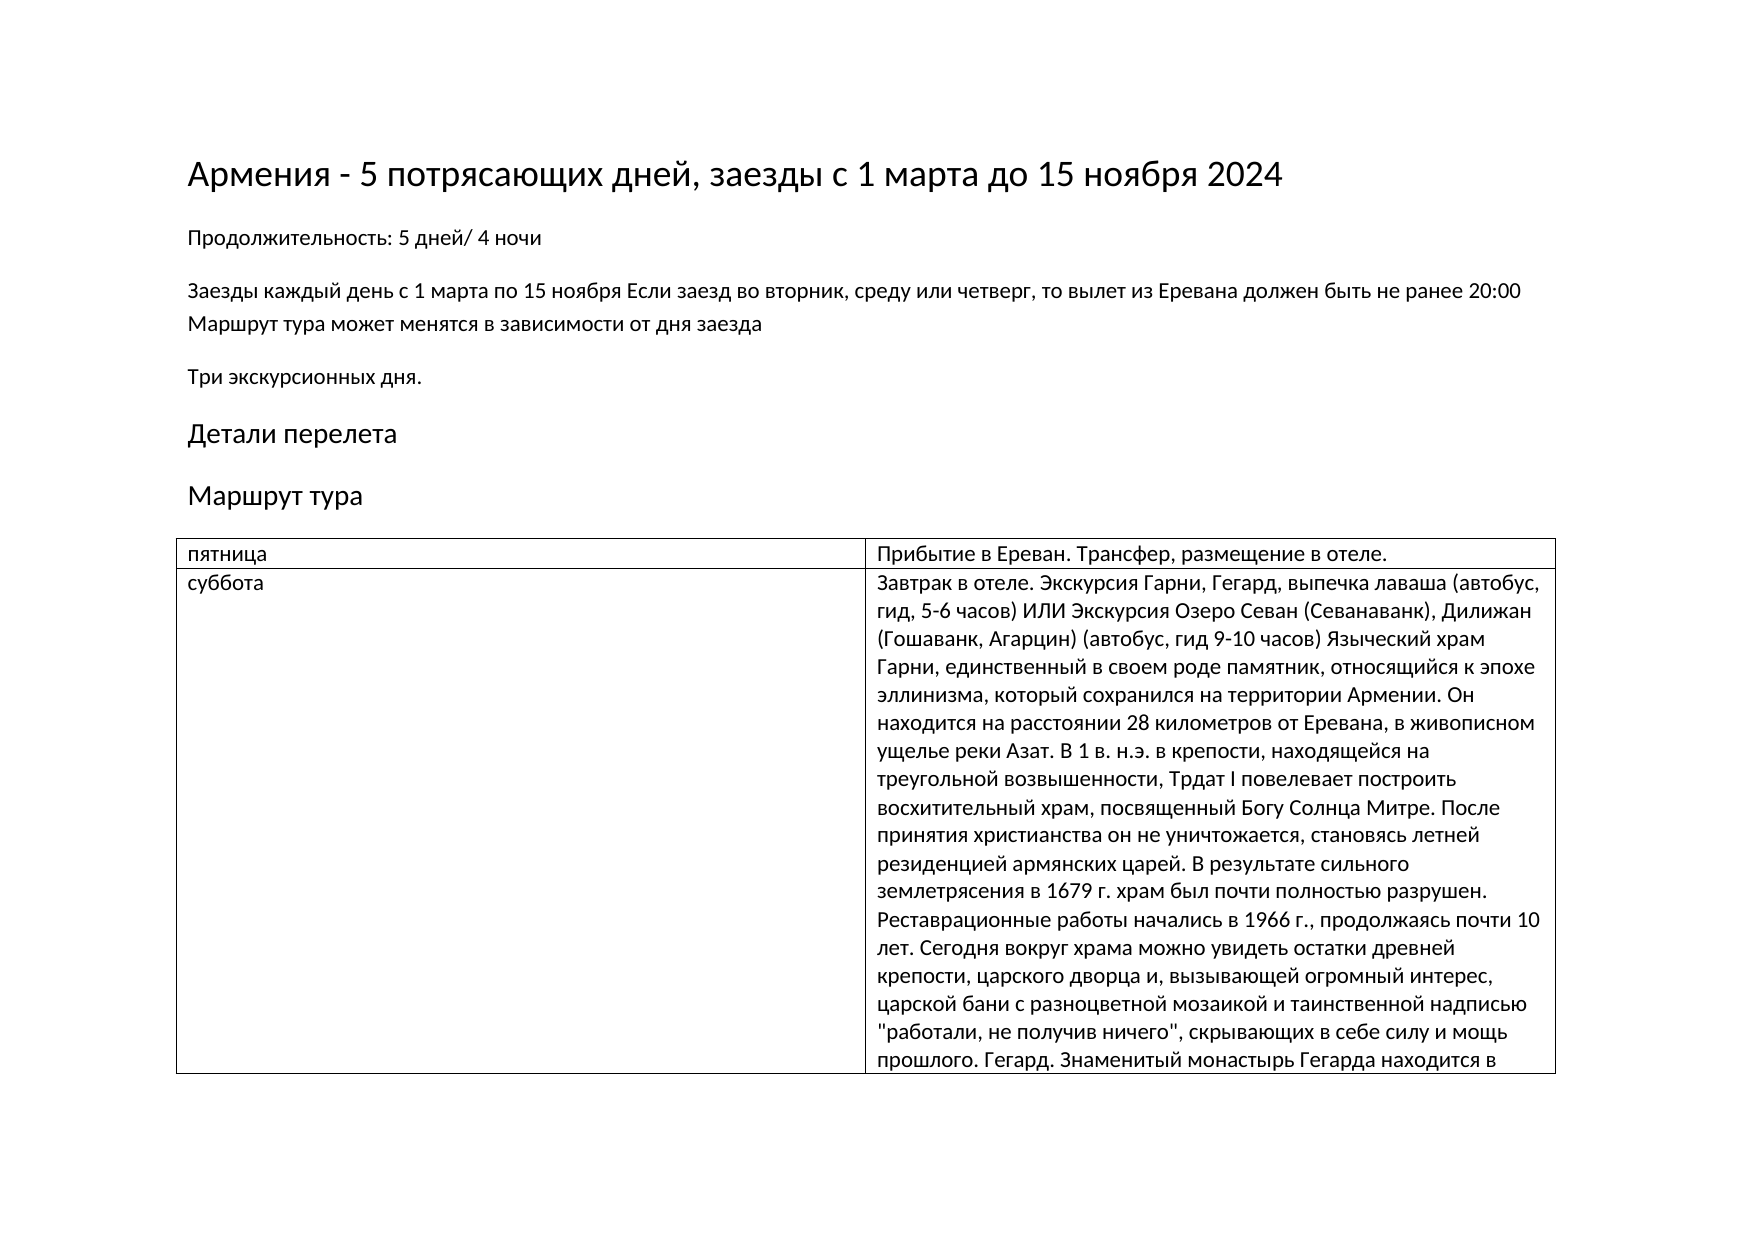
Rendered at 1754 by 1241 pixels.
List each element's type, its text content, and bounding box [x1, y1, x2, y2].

table_header Прибытие в Ереван. Трансфер, размещение в отеле. [866, 539, 1555, 567]
text Детали перелета [187, 415, 1566, 450]
text Армения - 5 потрясающих дней, заезды с 1 марта до 15 ноября 2024 [187, 150, 1566, 196]
table_header пятница [177, 539, 865, 567]
text Продолжительность: 5 дней/ 4 ночи [187, 223, 1566, 252]
text Заезды каждый день с 1 марта по 15 ноября Если заезд во вторник, среду или четверг, то вылет из Еревана должен быть не ранее 20:00 Маршрут тура может менятся в зависимости от дня заезда [187, 277, 1566, 337]
text Три экскурсионных дня. [187, 362, 1566, 390]
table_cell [866, 569, 1555, 1073]
text Маршрут тура [187, 477, 1566, 512]
table_cell суббота [177, 569, 865, 1073]
